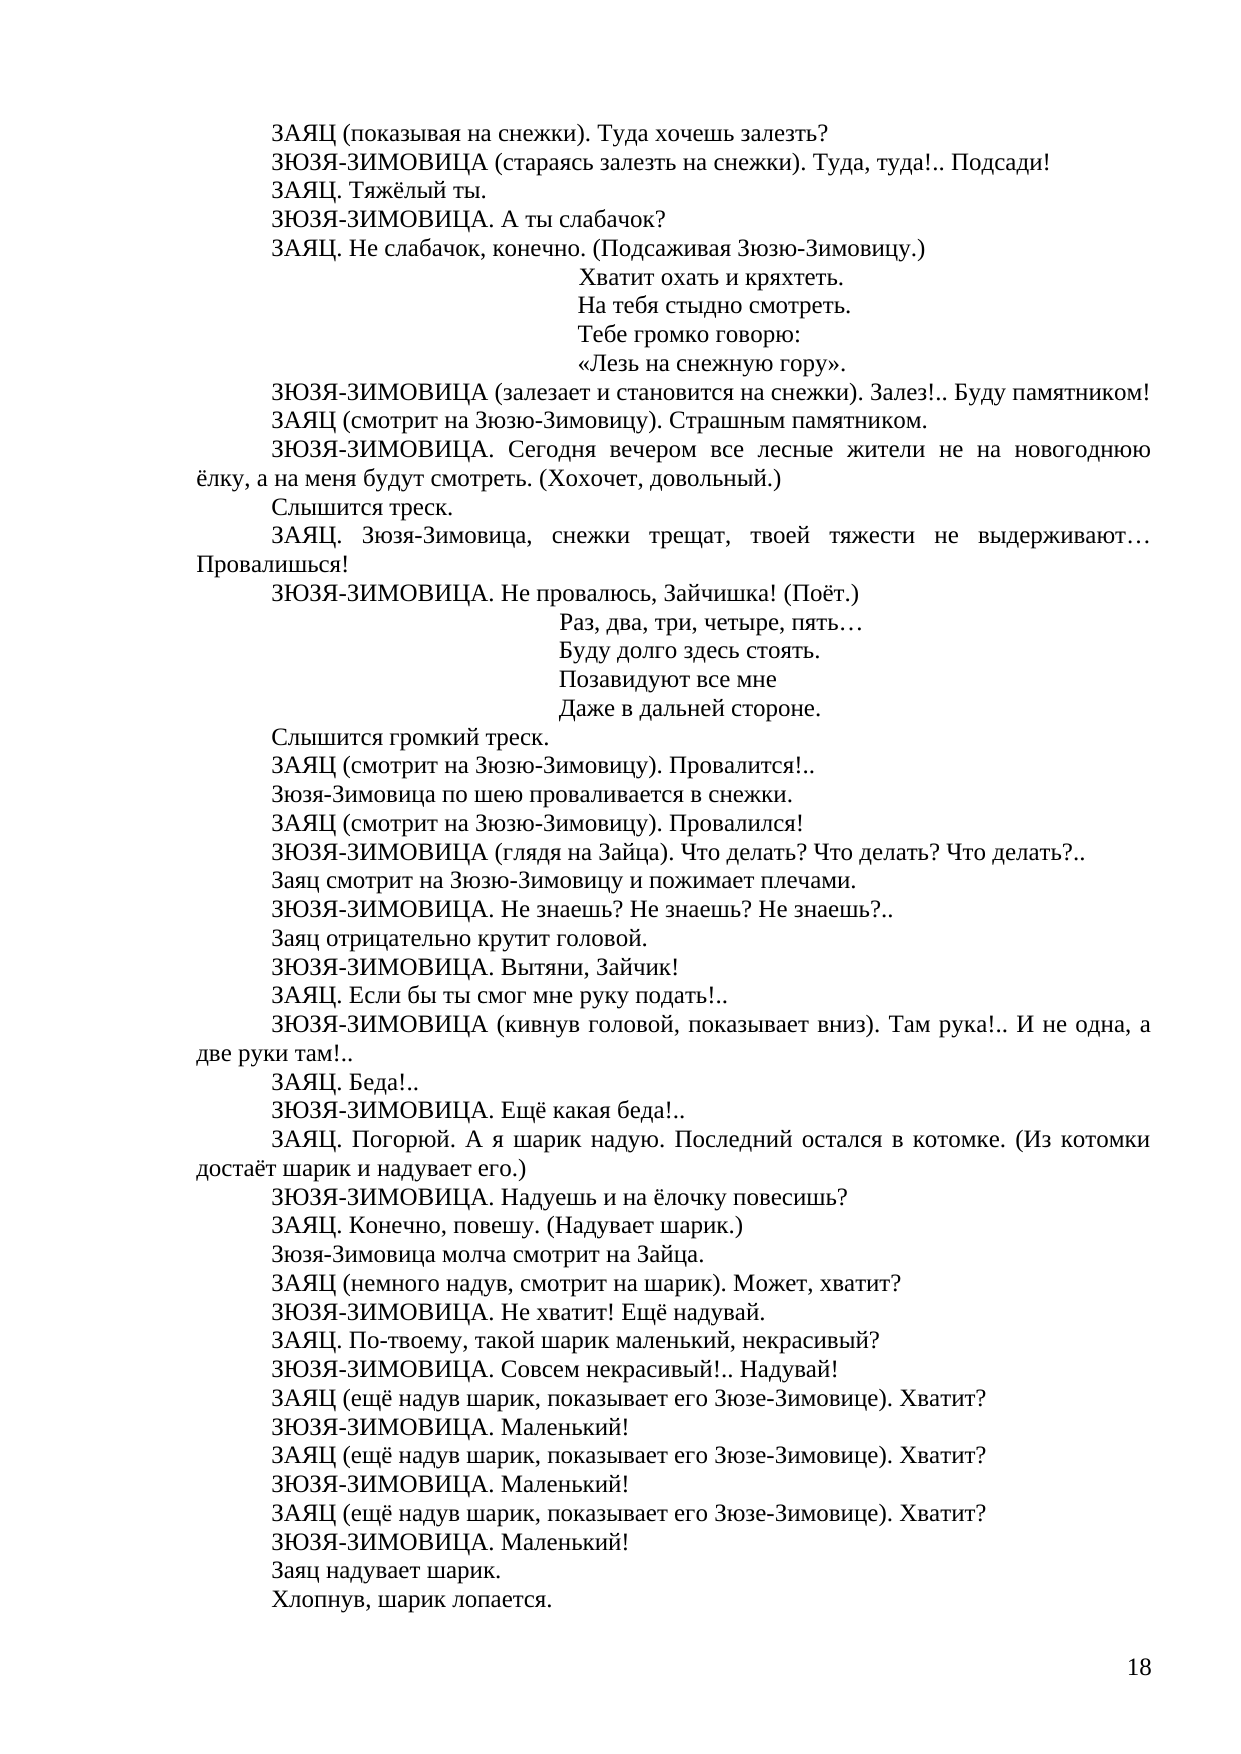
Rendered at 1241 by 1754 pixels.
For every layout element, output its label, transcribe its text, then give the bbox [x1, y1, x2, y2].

text Хлопнув, шарик лопается. [196, 1584, 1152, 1613]
text Буду долго здесь стоять. [196, 636, 1152, 664]
text На тебя стыдно смотреть. [196, 291, 1152, 319]
text ЗАЯЦ. Погорюй. А я шарик надую. Последний остался в котомке. (Из котомки достаёт шарик и надувает его.) [196, 1124, 1152, 1182]
text ЗАЯЦ. Конечно, повешу. (Надувает шарик.) [196, 1211, 1152, 1239]
text ЗАЯЦ (ещё надув шарик, показывает его Зюзе-Зимовице). Хватит? [196, 1383, 1152, 1412]
text ЗАЯЦ (смотрит на Зюзю-Зимовицу). Провалится!.. [196, 751, 1152, 779]
text ЗЮЗЯ-ЗИМОВИЦА. Не провалюсь, Зайчишка! (Поёт.) [196, 578, 1152, 607]
text ЗАЯЦ (ещё надув шарик, показывает его Зюзе-Зимовице). Хватит? [196, 1441, 1152, 1469]
text ЗАЯЦ (смотрит на Зюзю-Зимовицу). Страшным памятником. [196, 406, 1152, 434]
text Заяц надувает шарик. [196, 1556, 1152, 1584]
text ЗАЯЦ. По-твоему, такой шарик маленький, некрасивый? [196, 1326, 1152, 1354]
text Зюзя-Зимовица молча смотрит на Зайца. [196, 1239, 1152, 1268]
text ЗАЯЦ. Если бы ты смог мне руку подать!.. [196, 981, 1152, 1009]
text ЗЮЗЯ-ЗИМОВИЦА. Совсем некрасивый!.. Надувай! [196, 1354, 1152, 1383]
text ЗЮЗЯ-ЗИМОВИЦА (стараясь залезть на снежки). Туда, туда!.. Подсади! [196, 147, 1152, 176]
text Тебе громко говорю: [196, 319, 1152, 348]
text ЗЮЗЯ-ЗИМОВИЦА (кивнув головой, показывает вниз). Там рука!.. И не одна, а две руки там!.. [196, 1009, 1152, 1067]
text ЗЮЗЯ-ЗИМОВИЦА. Ещё какая беда!.. [196, 1096, 1152, 1124]
text ЗЮЗЯ-ЗИМОВИЦА. Маленький! [196, 1527, 1152, 1556]
text ЗЮЗЯ-ЗИМОВИЦА. Не хватит! Ещё надувай. [196, 1297, 1152, 1326]
text ЗЮЗЯ-ЗИМОВИЦА. Вытяни, Зайчик! [196, 952, 1152, 981]
text ЗЮЗЯ-ЗИМОВИЦА (залезает и становится на снежки). Залез!.. Буду памятником! [196, 377, 1152, 406]
text Слышится треск. [196, 492, 1152, 521]
text ЗАЯЦ. Не слабачок, конечно. (Подсаживая Зюзю-Зимовицу.) [196, 233, 1152, 262]
text ЗЮЗЯ-ЗИМОВИЦА. Сегодня вечером все лесные жители не на новогоднюю ёлку, а на меня будут смотреть. (Хохочет, довольный.) [196, 434, 1152, 492]
text ЗАЯЦ (смотрит на Зюзю-Зимовицу). Провалился! [196, 808, 1152, 837]
text Позавидуют все мне [196, 664, 1152, 693]
text Слышится громкий треск. [196, 722, 1152, 751]
text Зюзя-Зимовица по шею проваливается в снежки. [196, 779, 1152, 808]
text ЗАЯЦ (показывая на снежки). Туда хочешь залезть? [196, 118, 1152, 147]
text ЗАЯЦ (немного надув, смотрит на шарик). Может, хватит? [196, 1268, 1152, 1297]
text ЗЮЗЯ-ЗИМОВИЦА (глядя на Зайца). Что делать? Что делать? Что делать?.. [196, 837, 1152, 866]
text ЗЮЗЯ-ЗИМОВИЦА. Надуешь и на ёлочку повесишь? [196, 1182, 1152, 1211]
text ЗАЯЦ. Беда!.. [196, 1067, 1152, 1096]
text ЗЮЗЯ-ЗИМОВИЦА. Маленький! [196, 1469, 1152, 1498]
text ЗАЯЦ (ещё надув шарик, показывает его Зюзе-Зимовице). Хватит? [196, 1498, 1152, 1527]
text Заяц смотрит на Зюзю-Зимовицу и пожимает плечами. [196, 866, 1152, 894]
text ЗЮЗЯ-ЗИМОВИЦА. А ты слабачок? [196, 204, 1152, 233]
text ЗАЯЦ. Тяжёлый ты. [196, 176, 1152, 204]
text Раз, два, три, четыре, пять… [196, 607, 1152, 636]
text Даже в дальней стороне. [196, 693, 1152, 722]
text ЗЮЗЯ-ЗИМОВИЦА. Маленький! [196, 1412, 1152, 1441]
text «Лезь на снежную гору». [196, 348, 1152, 377]
text ЗЮЗЯ-ЗИМОВИЦА. Не знаешь? Не знаешь? Не знаешь?.. [196, 894, 1152, 923]
text Заяц отрицательно крутит головой. [196, 923, 1152, 952]
text ЗАЯЦ. Зюзя-Зимовица, снежки трещат, твоей тяжести не выдерживают… Провалишься! [196, 521, 1152, 578]
text Хватит охать и кряхтеть. [196, 262, 1152, 291]
